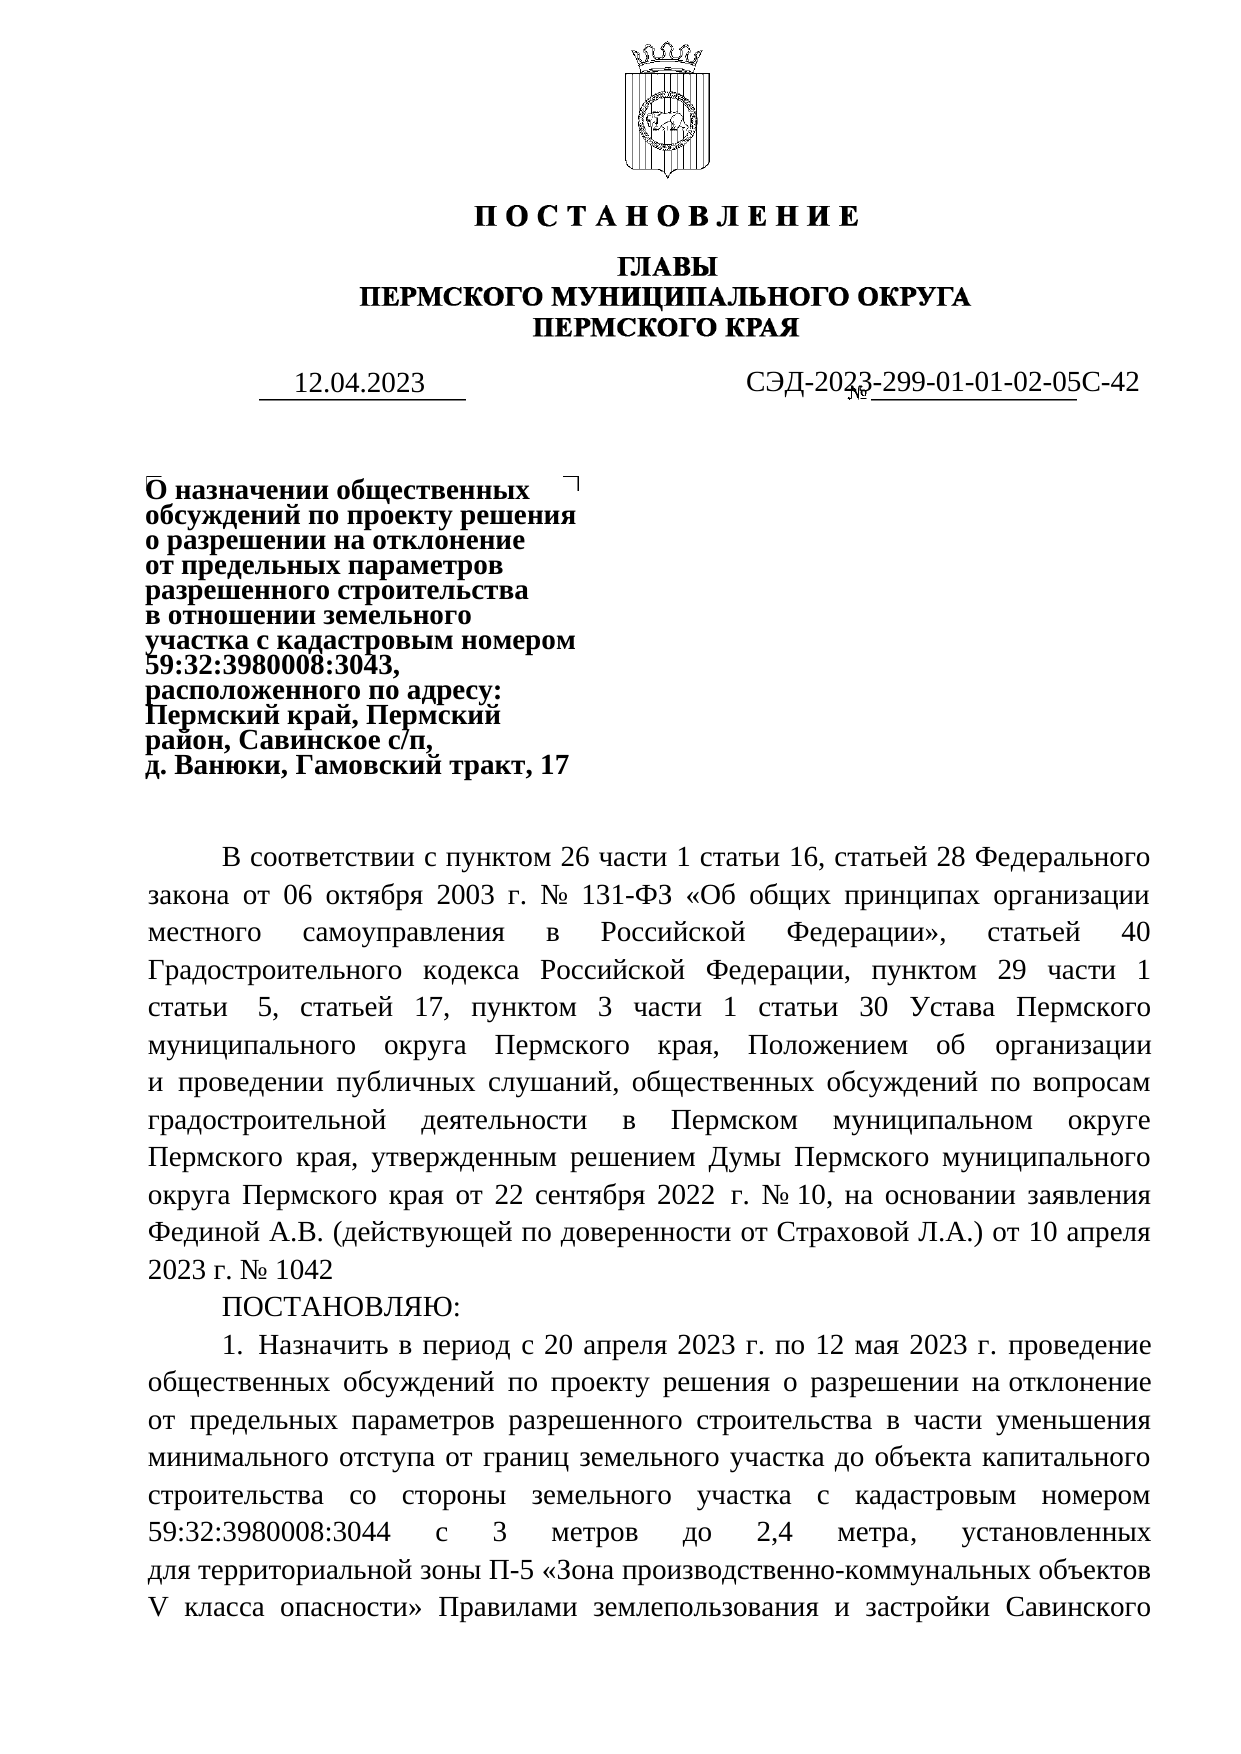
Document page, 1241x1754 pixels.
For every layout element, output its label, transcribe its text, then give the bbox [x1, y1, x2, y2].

picture [146, 40, 1077, 491]
picture [151, 481, 162, 491]
text В соответствии с пунктом 26 части 1 статьи 16, статьей 28 Федерального закона от 06 октября 2003 г. № 131-ФЗ «Об общих принципах организации местного самоуправления в Российской Федерации», статьей 40 Градостроительного кодекса Российской Федерации, пунктом 29 части 1 статьи 5, статьей 17, пунктом 3 части 1 статьи 30 Устава Пермского муниципального округа Пермского края, Положением об организации и проведении публичных слушаний, общественных обсуждений по вопросам градостроительной деятельности в Пермском муниципальном округе Пермского края, утвержденным решением Думы Пермского муниципального округа Пермского края от 22 сентября 2022 г. № 10, на основании заявления Фединой А.В. (действующей по доверенности от Страховой Л.А.) от 10 апреля 2023 г. № 1042 [148, 837, 1152, 1287]
picture [1070, 374, 1077, 380]
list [148, 1324, 1152, 1624]
text ПОСТАНОВЛЯЮ: [148, 1287, 1152, 1324]
